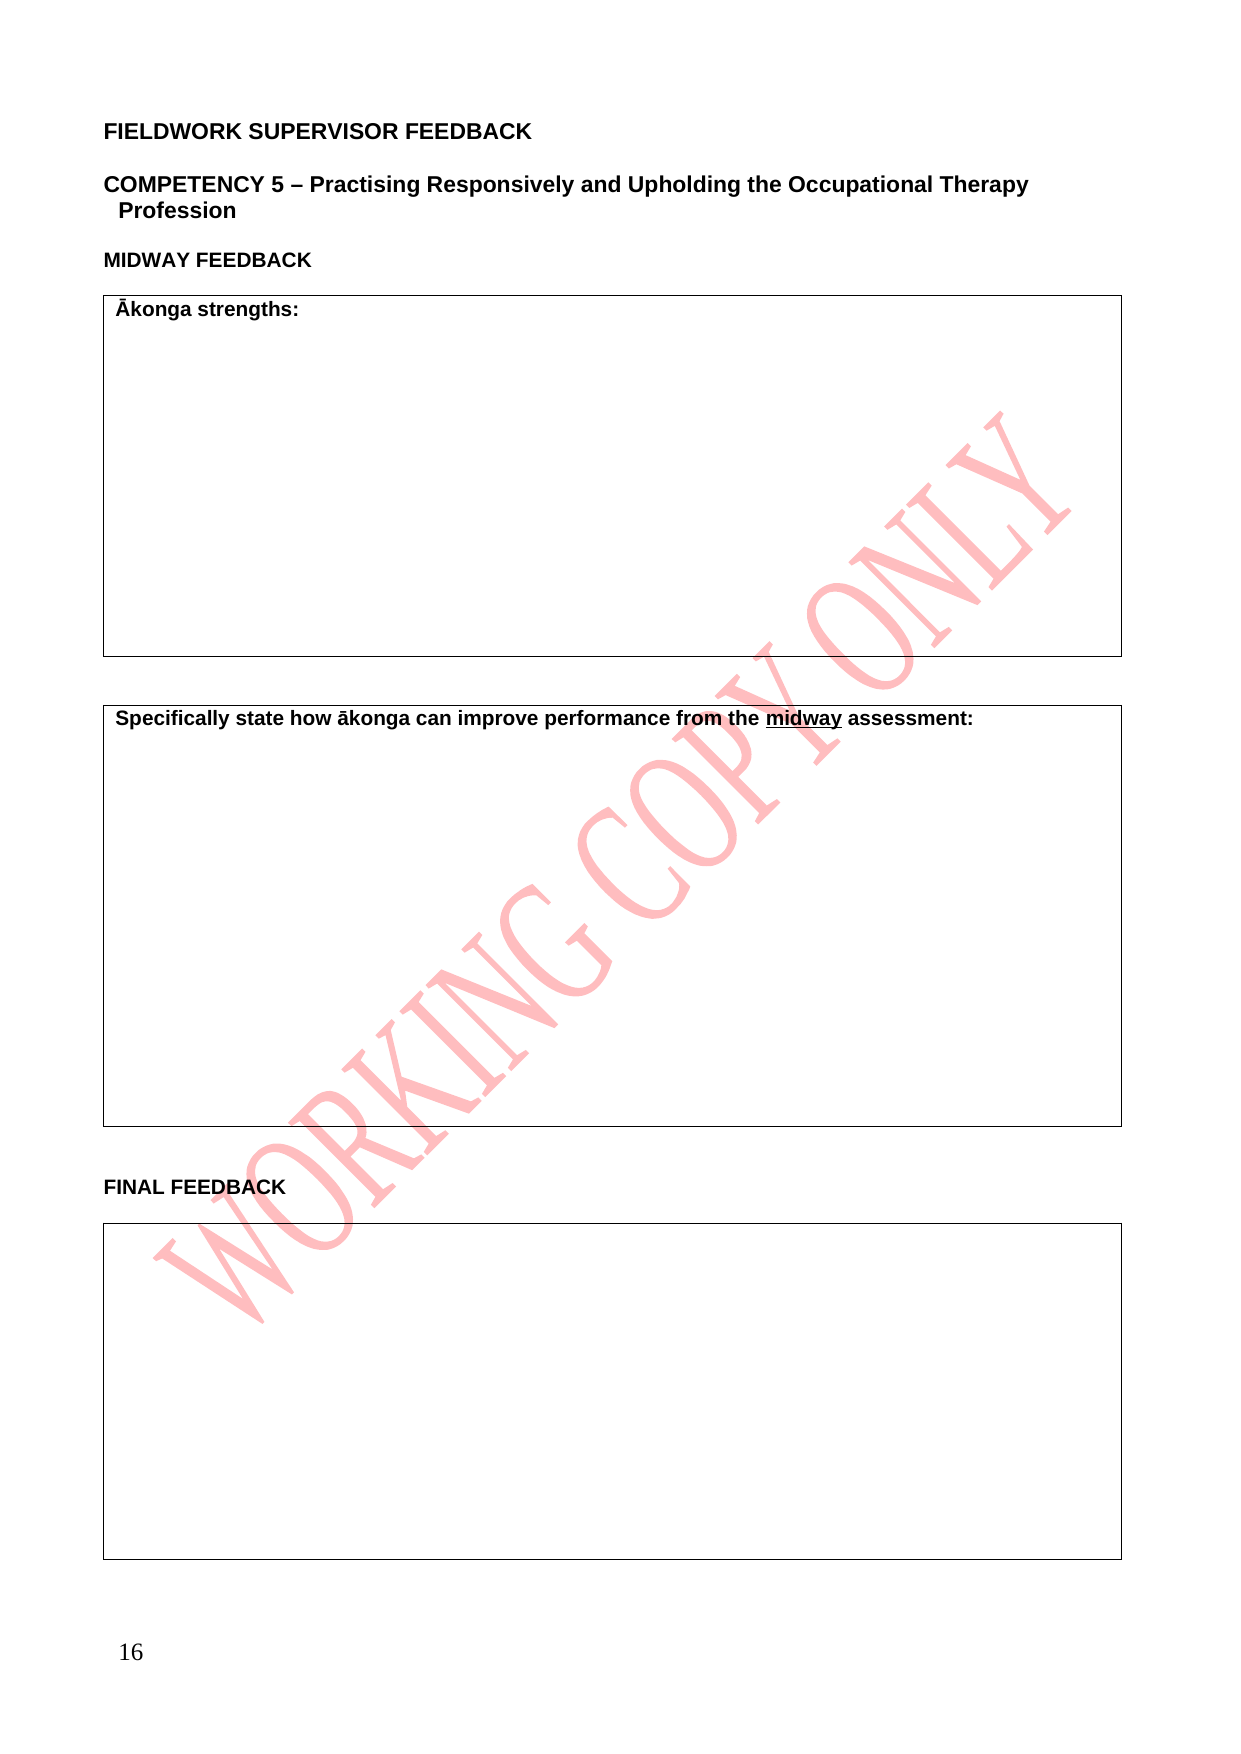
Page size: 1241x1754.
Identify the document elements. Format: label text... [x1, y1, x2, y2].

table_header Ākonga strengths: [104, 296, 1121, 656]
text MIDWAY FEEDBACK [103, 247, 1122, 271]
table_header [104, 1224, 1121, 1559]
table_header Specifically state how ākonga can improve performance from the midway assessment: [104, 706, 1121, 1126]
text FINAL FEEDBACK [103, 1174, 1122, 1198]
text FIELDWORK SUPERVISOR FEEDBACK [103, 118, 1122, 144]
text COMPETENCY 5 – Practising Responsively and Upholding the Occupational Therapy Profession [103, 171, 1122, 223]
